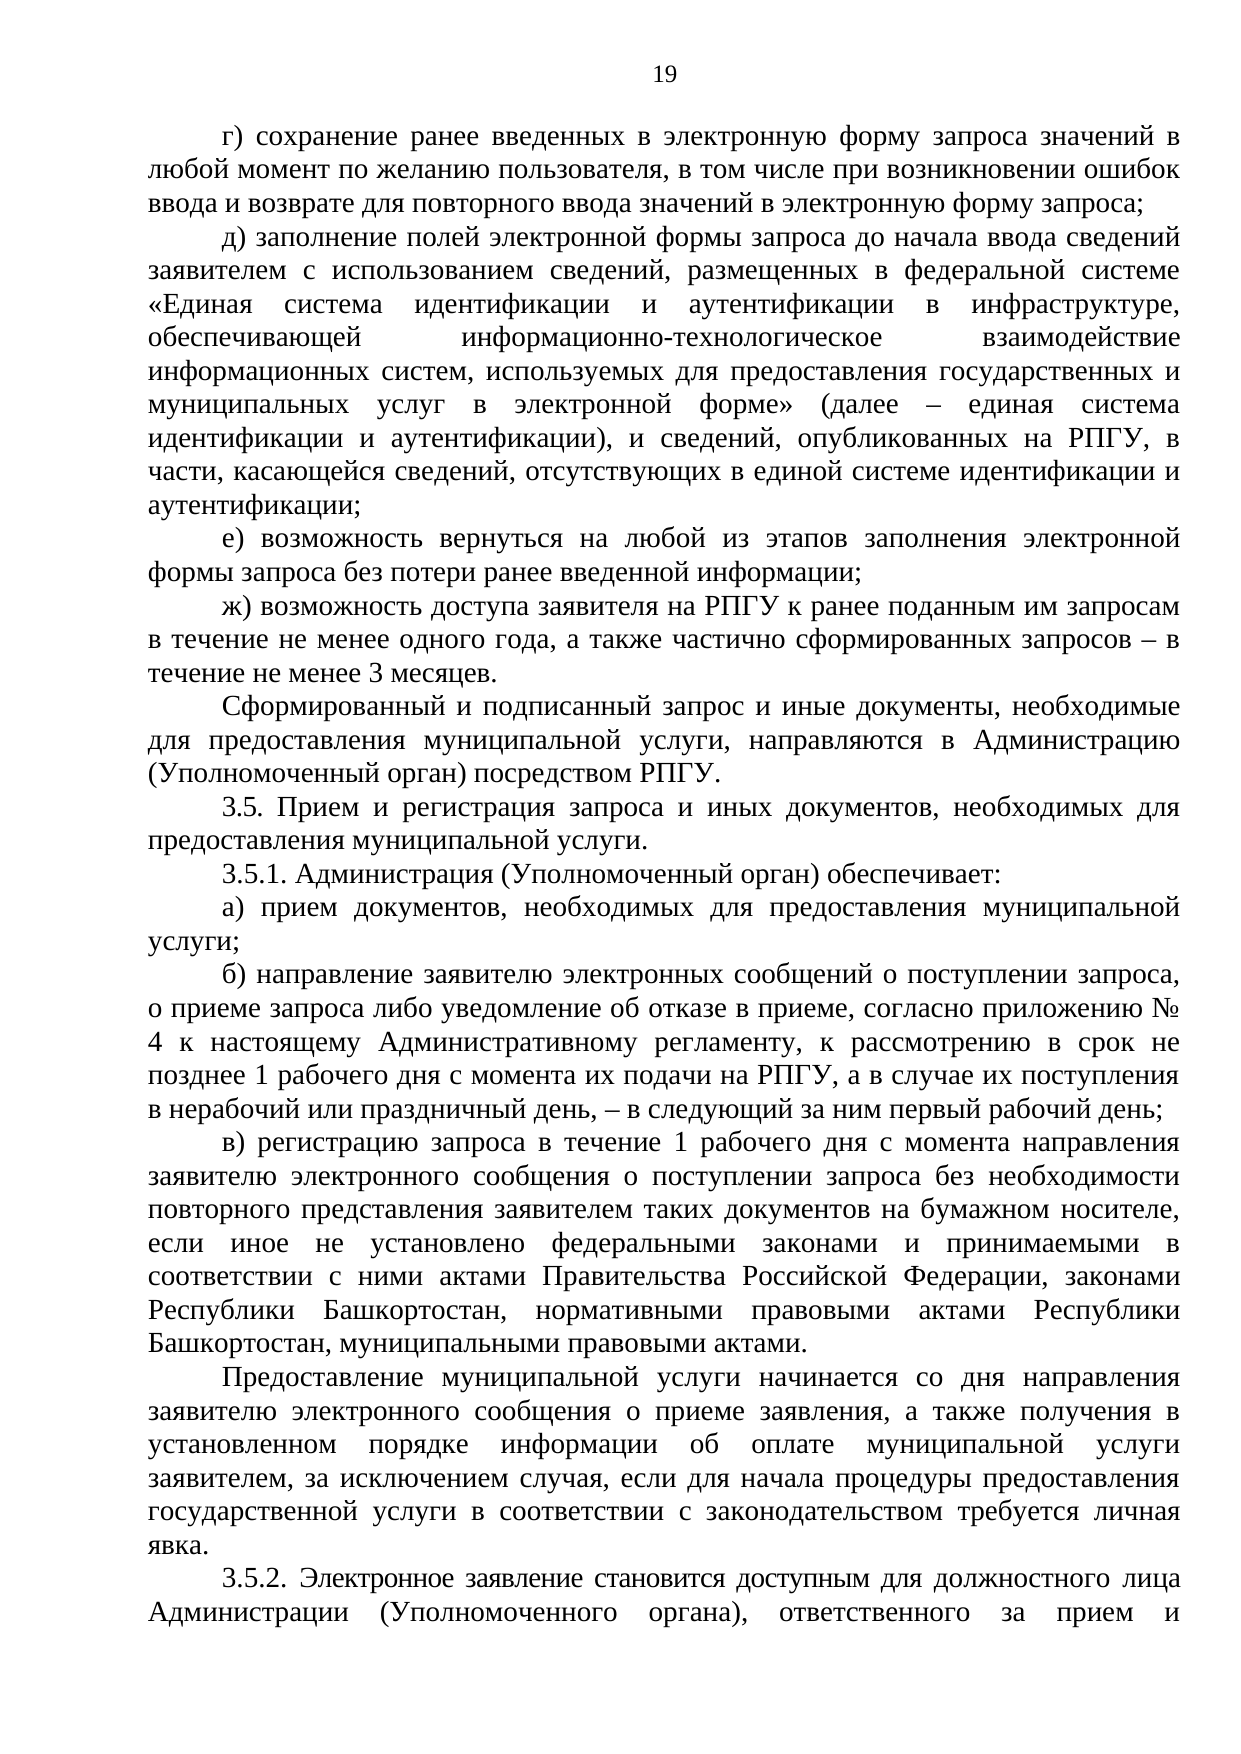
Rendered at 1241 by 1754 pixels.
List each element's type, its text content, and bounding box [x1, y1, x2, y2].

text г) сохранение ранее введенных в электронную форму запроса значений в любой момент по желанию пользователя, в том числе при возникновении ошибок ввода и возврате для повторного ввода значений в электронную форму запроса; [148, 118, 1181, 219]
text б) направление заявителю электронных сообщений о поступлении запроса, о приеме запроса либо уведомление об отказе в приеме, согласно приложению № 4 к настоящему Административному регламенту, к рассмотрению в срок не позднее 1 рабочего дня с момента их подачи на РПГУ, а в случае их поступления в нерабочий или праздничный день, – в следующий за ним первый рабочий день; [148, 957, 1181, 1124]
text е) возможность вернуться на любой из этапов заполнения электронной формы запроса без потери ранее введенной информации; [148, 521, 1181, 588]
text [148, 1560, 1181, 1627]
text д) заполнение полей электронной формы запроса до начала ввода сведений заявителем с использованием сведений, размещенных в федеральной системе «Единая система идентификации и аутентификации в инфраструктуре, обеспечивающей информационно-технологическое взаимодействие информационных систем, используемых для предоставления государственных и муниципальных услуг в электронной форме» (далее – единая система идентификации и аутентификации), и сведений, опубликованных на РПГУ, в части, касающейся сведений, отсутствующих в единой системе идентификации и аутентификации; [148, 219, 1181, 521]
text 3.5.1. Администрация (Уполномоченный орган) обеспечивает: [148, 856, 1181, 889]
text Сформированный и подписанный запрос и иные документы, необходимые для предоставления муниципальной услуги, направляются в Администрацию (Уполномоченный орган) посредством РПГУ. [148, 688, 1181, 789]
text ж) возможность доступа заявителя на РПГУ к ранее поданным им запросам в течение не менее одного года, а также частично сформированных запросов – в течение не менее 3 месяцев. [148, 588, 1181, 688]
text 3.5. Прием и регистрация запроса и иных документов, необходимых для предоставления муниципальной услуги. [148, 789, 1181, 856]
text в) регистрацию запроса в течение 1 рабочего дня с момента направления заявителю электронного сообщения о поступлении запроса без необходимости повторного представления заявителем таких документов на бумажном носителе, если иное не установлено федеральными законами и принимаемыми в соответствии с ними актами Правительства Российской Федерации, законами Республики Башкортостан, нормативными правовыми актами Республики Башкортостан, муниципальными правовыми актами. [148, 1124, 1181, 1359]
text а) прием документов, необходимых для предоставления муниципальной услуги; [148, 889, 1181, 957]
text Предоставление муниципальной услуги начинается со дня направления заявителю электронного сообщения о приеме заявления, а также получения в установленном порядке информации об оплате муниципальной услуги заявителем, за исключением случая, если для начала процедуры предоставления государственной услуги в соответствии с законодательством требуется личная явка. [148, 1359, 1181, 1560]
